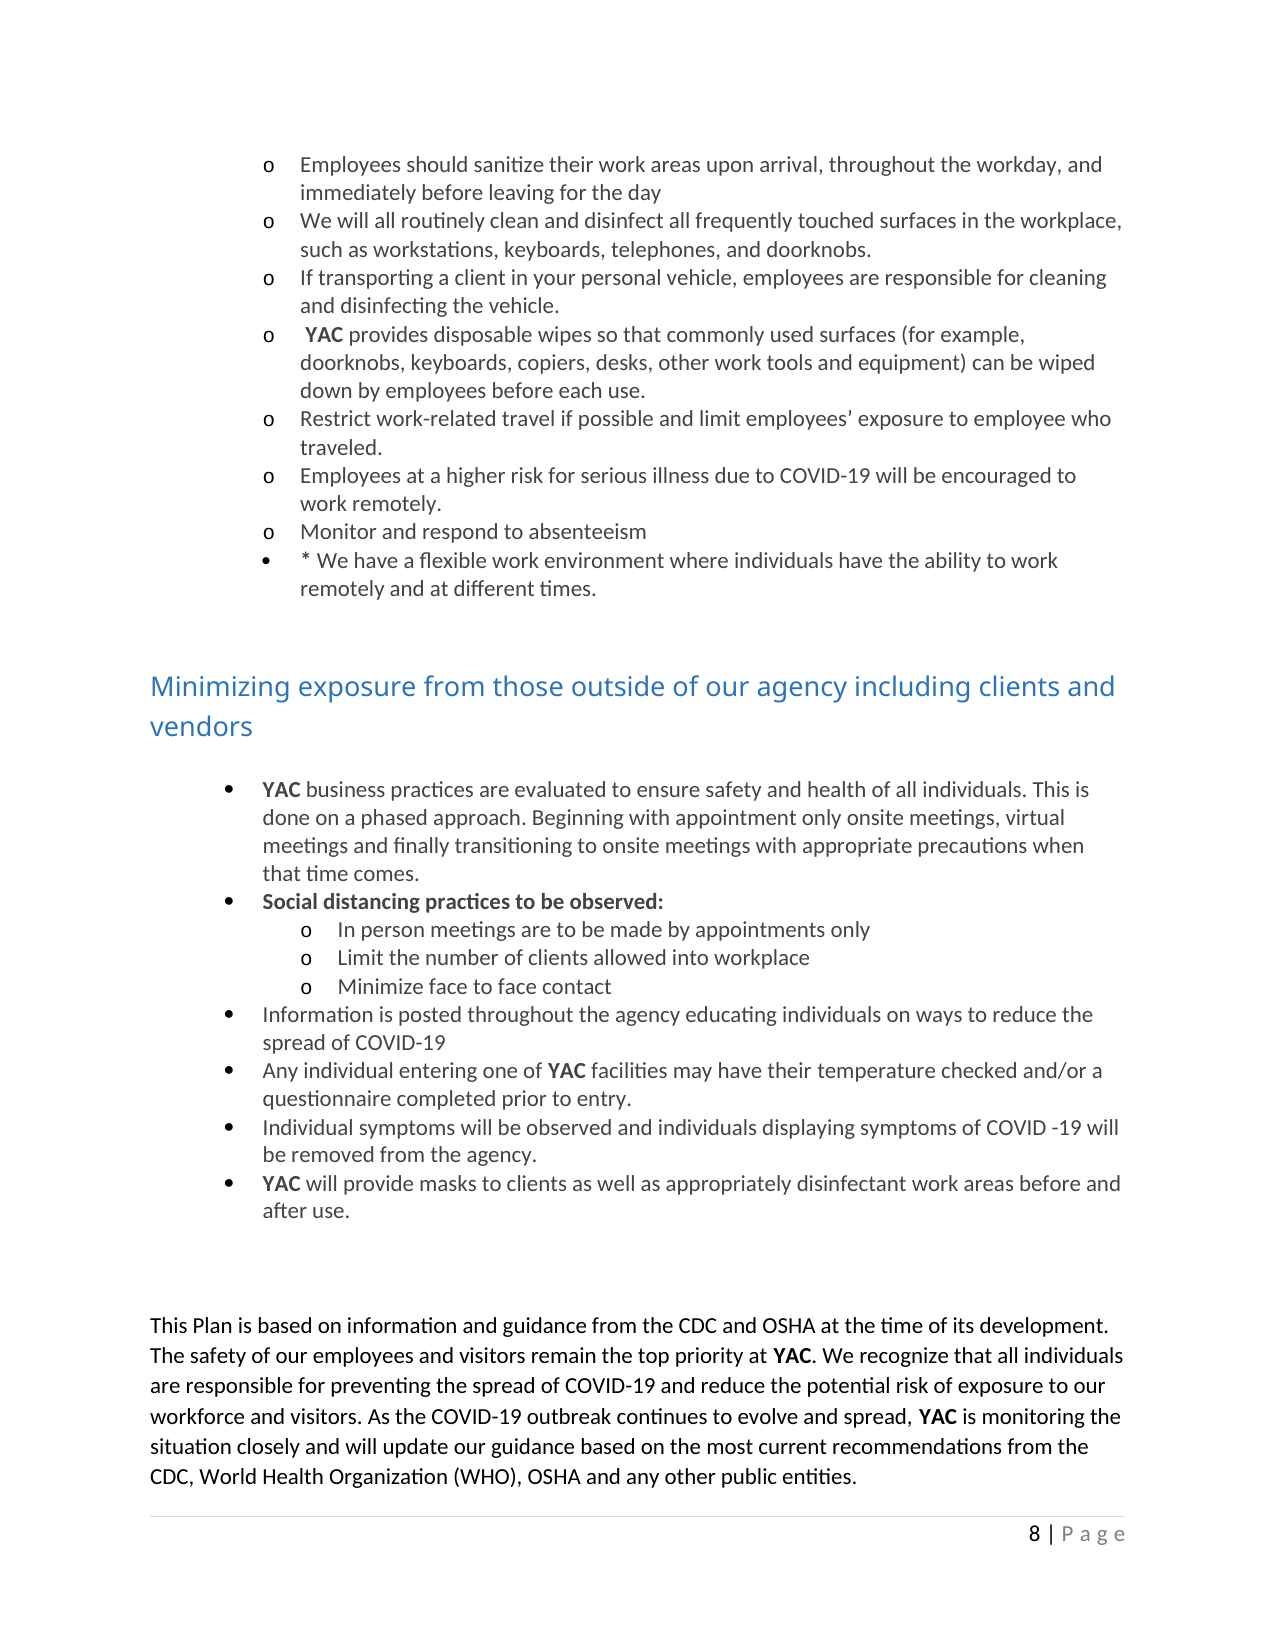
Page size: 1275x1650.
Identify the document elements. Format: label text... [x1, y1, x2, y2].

list Any individual entering one of YAC facilities may have their temperature checked and/or a questionnaire completed prior to entry. [225, 1057, 1125, 1113]
list We will all routinely clean and disinfect all frequently touched surfaces in the workplace, such as workstations, keyboards, telephones, and doorknobs. [262, 207, 1125, 263]
list Social distancing practices to be observed: [225, 887, 1125, 915]
list YAC business practices are evaluated to ensure safety and health of all individuals. This is done on a phased approach. Beginning with appointment only onsite meetings, virtual meetings and finally transitioning to onsite meetings with appropriate precautions when that time comes. [225, 775, 1125, 887]
list Minimize face to face contact [300, 972, 1125, 1001]
list Restrict work-related travel if possible and limit employees’ exposure to employee who traveled. [262, 404, 1125, 461]
list Individual symptoms will be observed and individuals displaying symptoms of COVID -19 will be removed from the agency. [225, 1113, 1125, 1169]
list Monitor and respond to absenteeism [262, 517, 1125, 546]
list Limit the number of clients allowed into workplace [300, 943, 1125, 972]
list If transporting a client in your personal vehicle, employees are responsible for cleaning and disinfecting the vehicle. [262, 263, 1125, 320]
list In person meetings are to be made by appointments only [300, 915, 1125, 943]
list * We have a flexible work environment where individuals have the ability to work remotely and at different times. [262, 546, 1125, 602]
subtitle Minimizing exposure from those outside of our agency including clients and vendors [150, 667, 1125, 744]
list YAC will provide masks to clients as well as appropriately disinfectant work areas before and after use. [225, 1169, 1125, 1225]
list Employees should sanitize their work areas upon arrival, throughout the workday, and immediately before leaving for the day [262, 150, 1125, 207]
list YAC provides disposable wipes so that commonly used surfaces (for example, doorknobs, keyboards, copiers, desks, other work tools and equipment) can be wiped down by employees before each use. [262, 320, 1125, 404]
text This Plan is based on information and guidance from the CDC and OSHA at the time of its development. The safety of our employees and visitors remain the top priority at YAC. We recognize that all individuals are responsible for preventing the spread of COVID-19 and reduce the potential risk of exposure to our workforce and visitors. As the COVID-19 outbreak continues to evolve and spread, YAC is monitoring the situation closely and will update our guidance based on the most current recommendations from the CDC, World Health Organization (WHO), OSHA and any other public entities. [150, 1311, 1125, 1490]
list Information is posted throughout the agency educating individuals on ways to reduce the spread of COVID-19 [225, 1001, 1125, 1057]
list Employees at a higher risk for serious illness due to COVID-19 will be encouraged to work remotely. [262, 461, 1125, 517]
